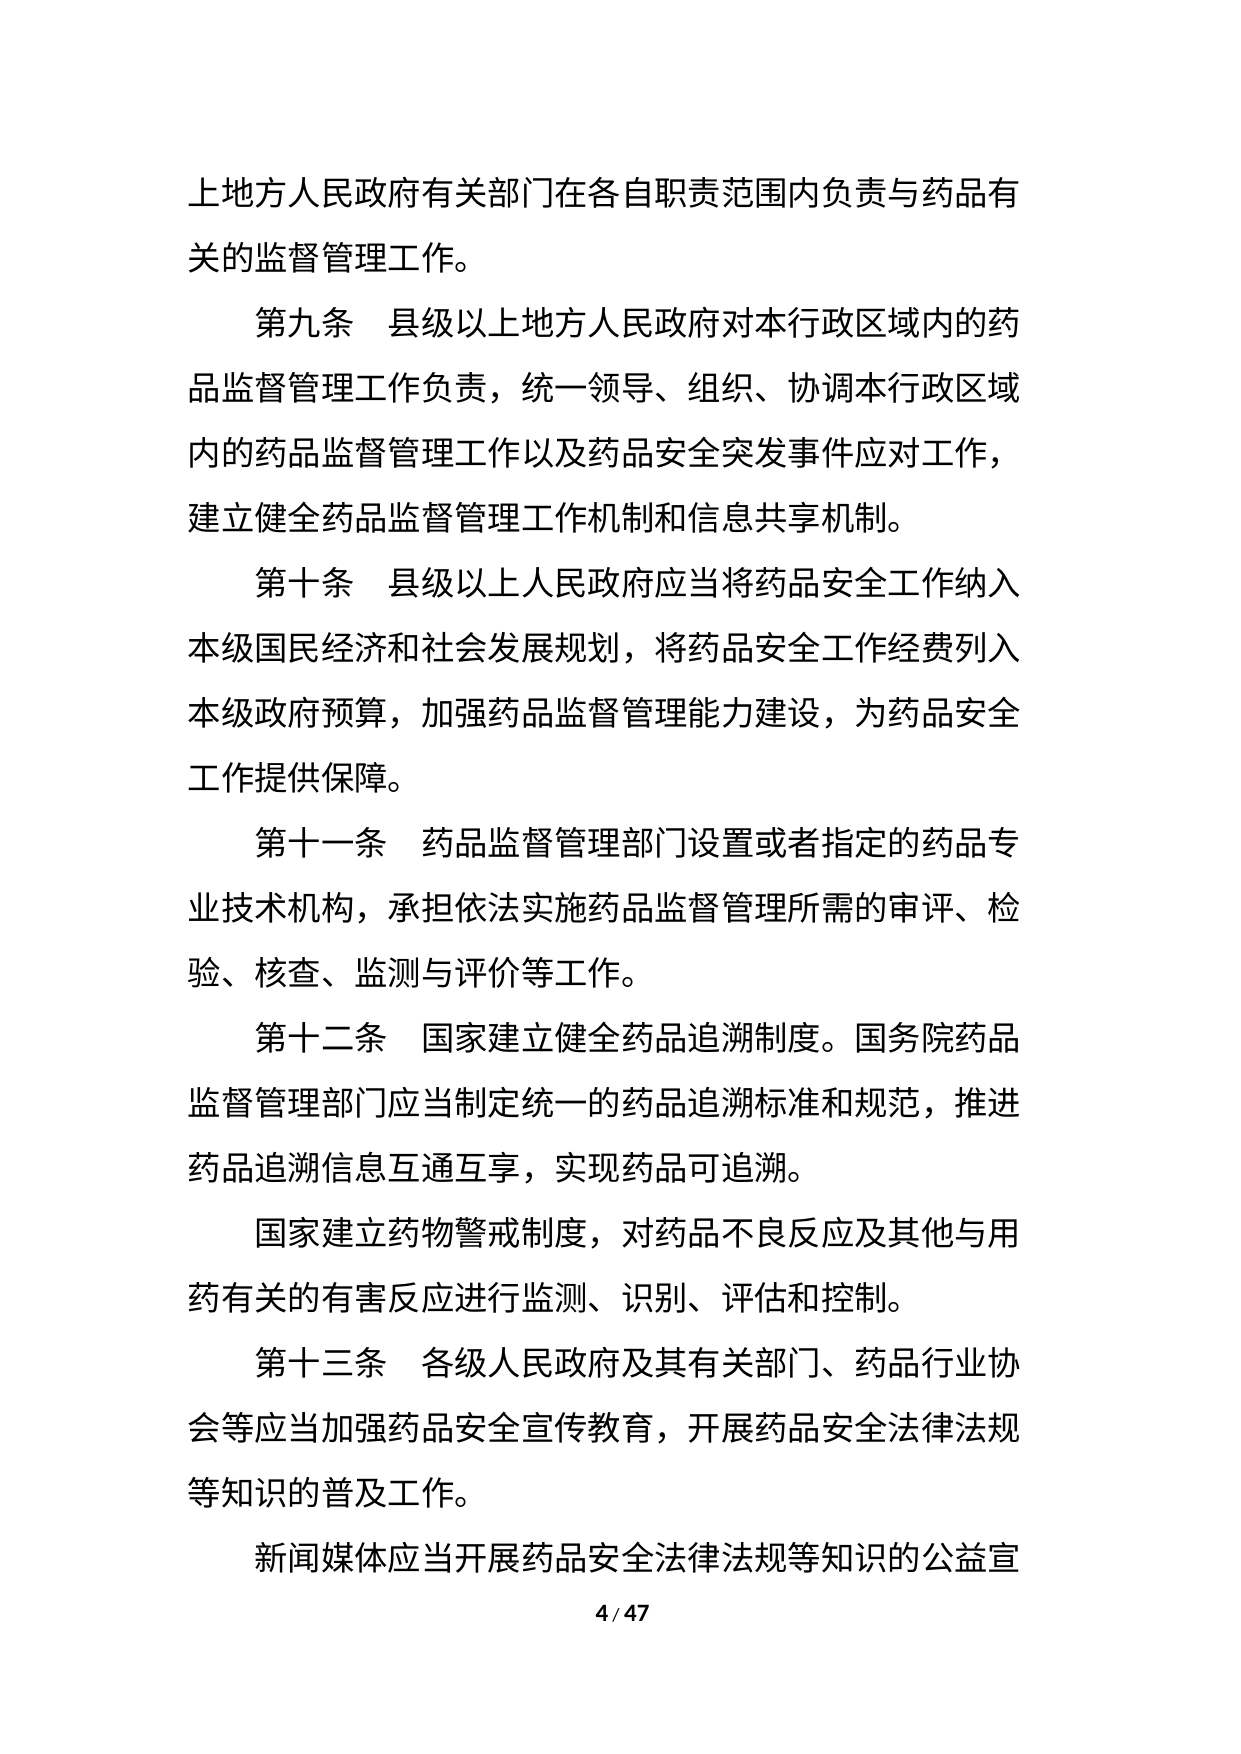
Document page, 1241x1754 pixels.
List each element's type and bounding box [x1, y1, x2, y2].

text [187, 158, 1053, 1588]
